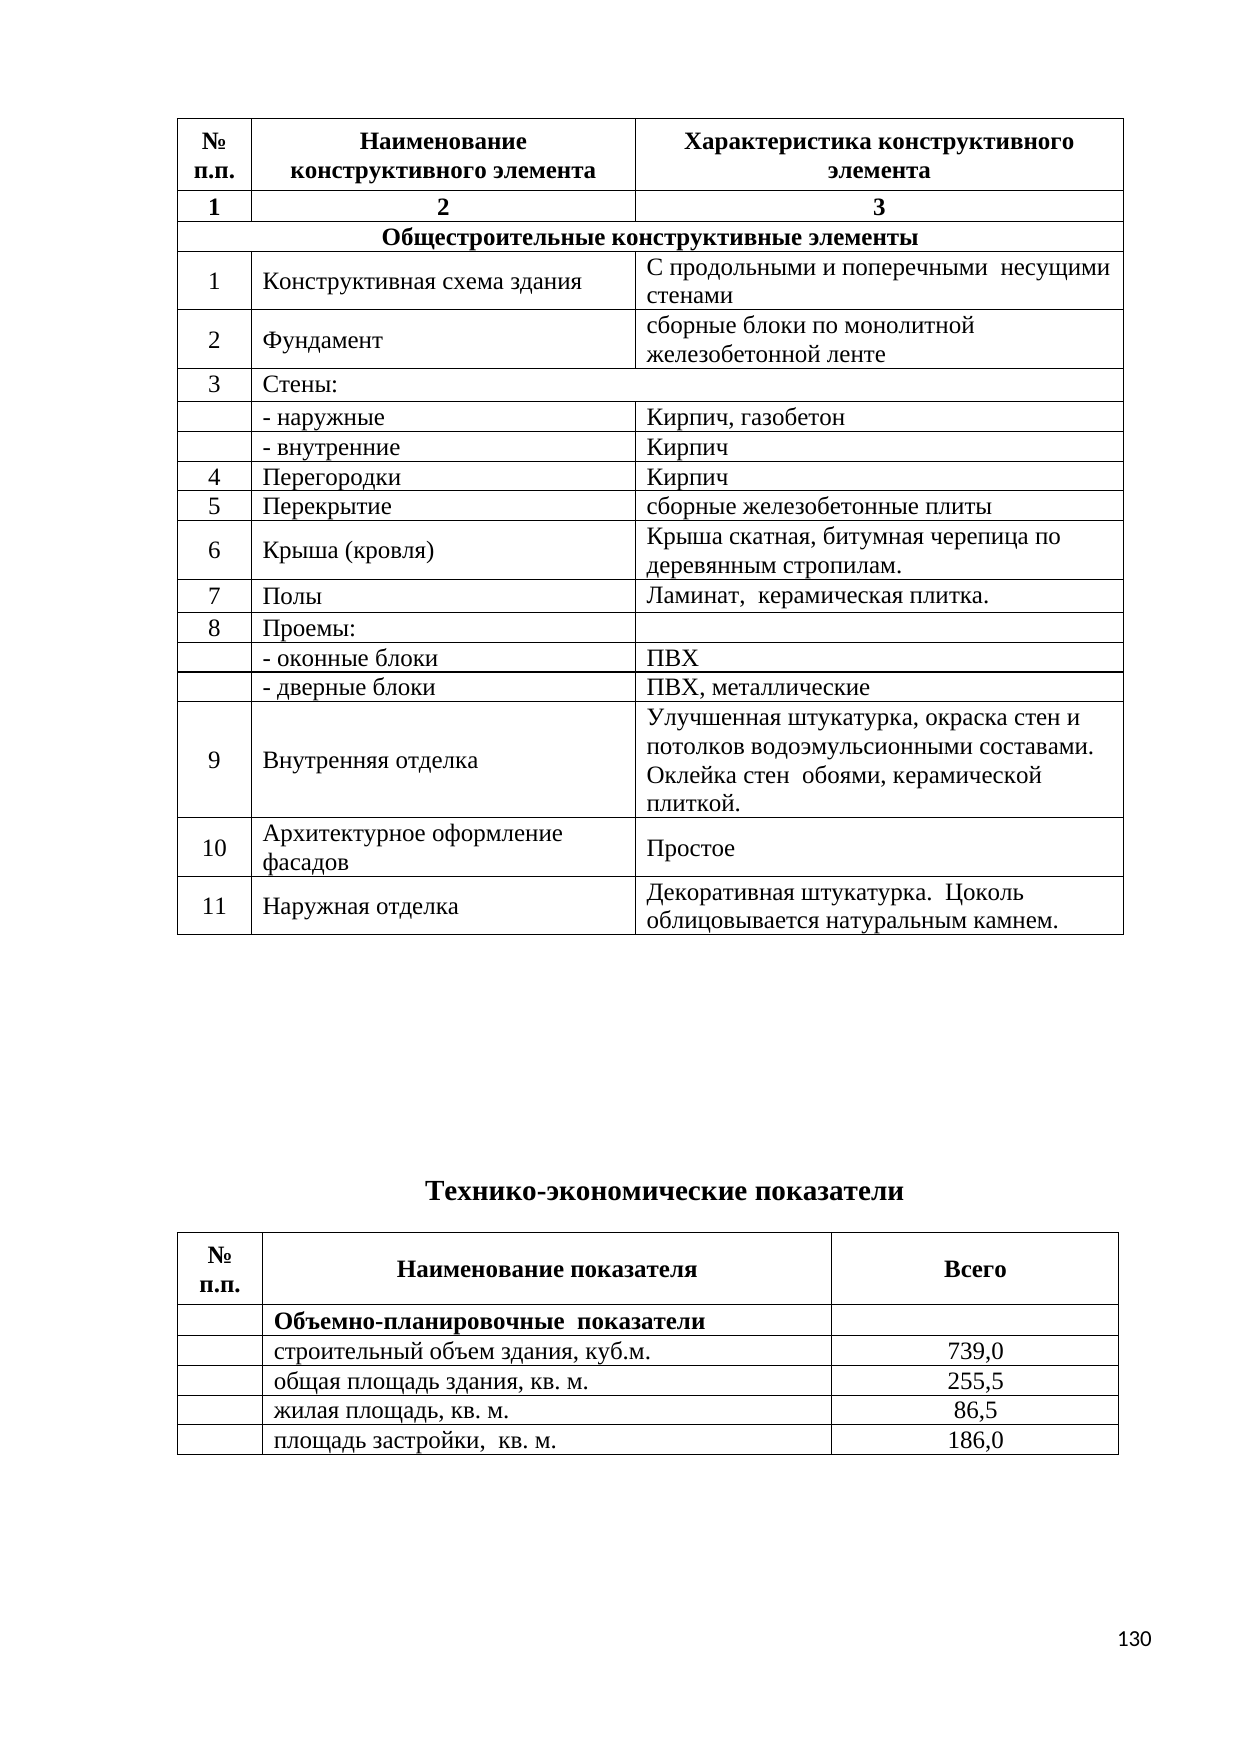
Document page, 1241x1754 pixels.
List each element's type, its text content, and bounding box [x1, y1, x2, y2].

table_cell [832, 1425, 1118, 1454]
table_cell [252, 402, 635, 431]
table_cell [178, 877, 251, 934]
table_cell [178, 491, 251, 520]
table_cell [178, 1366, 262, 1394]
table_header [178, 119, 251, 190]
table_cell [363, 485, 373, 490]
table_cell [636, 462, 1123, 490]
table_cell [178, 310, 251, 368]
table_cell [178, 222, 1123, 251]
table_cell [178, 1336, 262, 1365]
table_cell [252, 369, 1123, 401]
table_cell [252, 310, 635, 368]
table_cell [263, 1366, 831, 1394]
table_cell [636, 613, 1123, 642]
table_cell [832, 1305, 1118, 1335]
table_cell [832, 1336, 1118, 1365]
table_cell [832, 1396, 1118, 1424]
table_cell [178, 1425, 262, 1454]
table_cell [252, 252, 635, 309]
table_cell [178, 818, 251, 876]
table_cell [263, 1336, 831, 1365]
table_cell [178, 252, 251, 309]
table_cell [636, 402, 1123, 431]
text Технико-экономические показатели [177, 1173, 1152, 1206]
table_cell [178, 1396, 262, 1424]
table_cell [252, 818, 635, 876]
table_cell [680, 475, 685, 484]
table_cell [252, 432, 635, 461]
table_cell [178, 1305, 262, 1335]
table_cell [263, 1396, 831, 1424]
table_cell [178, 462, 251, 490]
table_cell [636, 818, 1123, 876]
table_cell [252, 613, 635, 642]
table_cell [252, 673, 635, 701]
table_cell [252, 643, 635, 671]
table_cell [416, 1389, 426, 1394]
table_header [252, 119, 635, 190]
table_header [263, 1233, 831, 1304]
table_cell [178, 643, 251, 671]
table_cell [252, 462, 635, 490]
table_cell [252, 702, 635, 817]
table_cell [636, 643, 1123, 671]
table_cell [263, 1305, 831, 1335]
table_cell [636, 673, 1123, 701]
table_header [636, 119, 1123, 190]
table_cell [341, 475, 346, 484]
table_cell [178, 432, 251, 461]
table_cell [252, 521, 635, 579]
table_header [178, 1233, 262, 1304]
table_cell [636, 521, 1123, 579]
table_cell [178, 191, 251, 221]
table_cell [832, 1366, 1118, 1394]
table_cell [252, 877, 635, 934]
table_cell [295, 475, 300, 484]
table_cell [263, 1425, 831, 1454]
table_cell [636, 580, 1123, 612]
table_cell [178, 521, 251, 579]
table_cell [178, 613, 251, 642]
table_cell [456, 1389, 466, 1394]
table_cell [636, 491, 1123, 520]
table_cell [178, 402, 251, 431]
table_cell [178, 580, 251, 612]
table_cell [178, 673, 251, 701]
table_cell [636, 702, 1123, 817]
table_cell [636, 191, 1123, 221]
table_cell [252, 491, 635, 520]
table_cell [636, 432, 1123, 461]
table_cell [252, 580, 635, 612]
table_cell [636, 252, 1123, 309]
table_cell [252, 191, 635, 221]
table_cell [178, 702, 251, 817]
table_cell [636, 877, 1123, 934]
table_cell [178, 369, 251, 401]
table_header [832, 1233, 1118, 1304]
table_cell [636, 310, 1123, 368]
